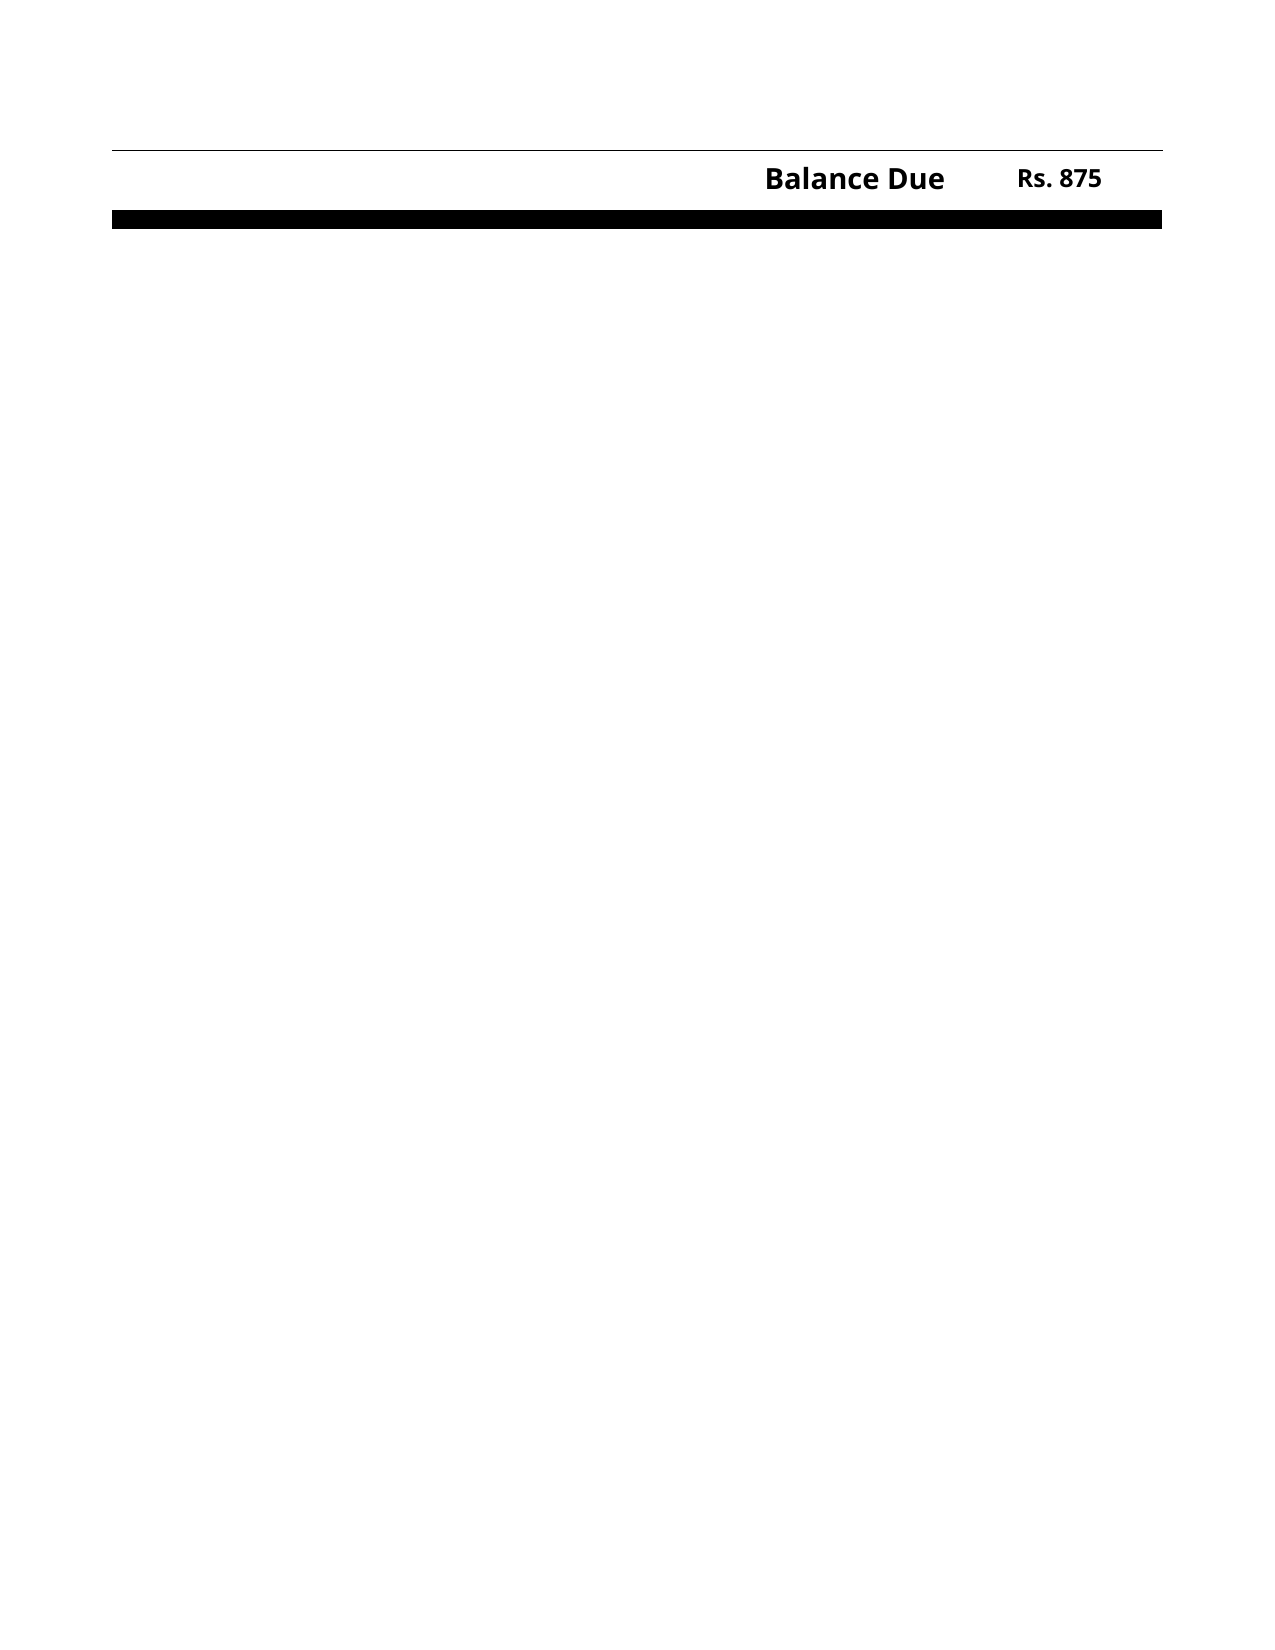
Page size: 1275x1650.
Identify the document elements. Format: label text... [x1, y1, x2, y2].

table_cell Balance Due [112, 151, 956, 210]
table_cell Rs. 875 [956, 151, 1162, 210]
table_cell [112, 210, 1162, 229]
